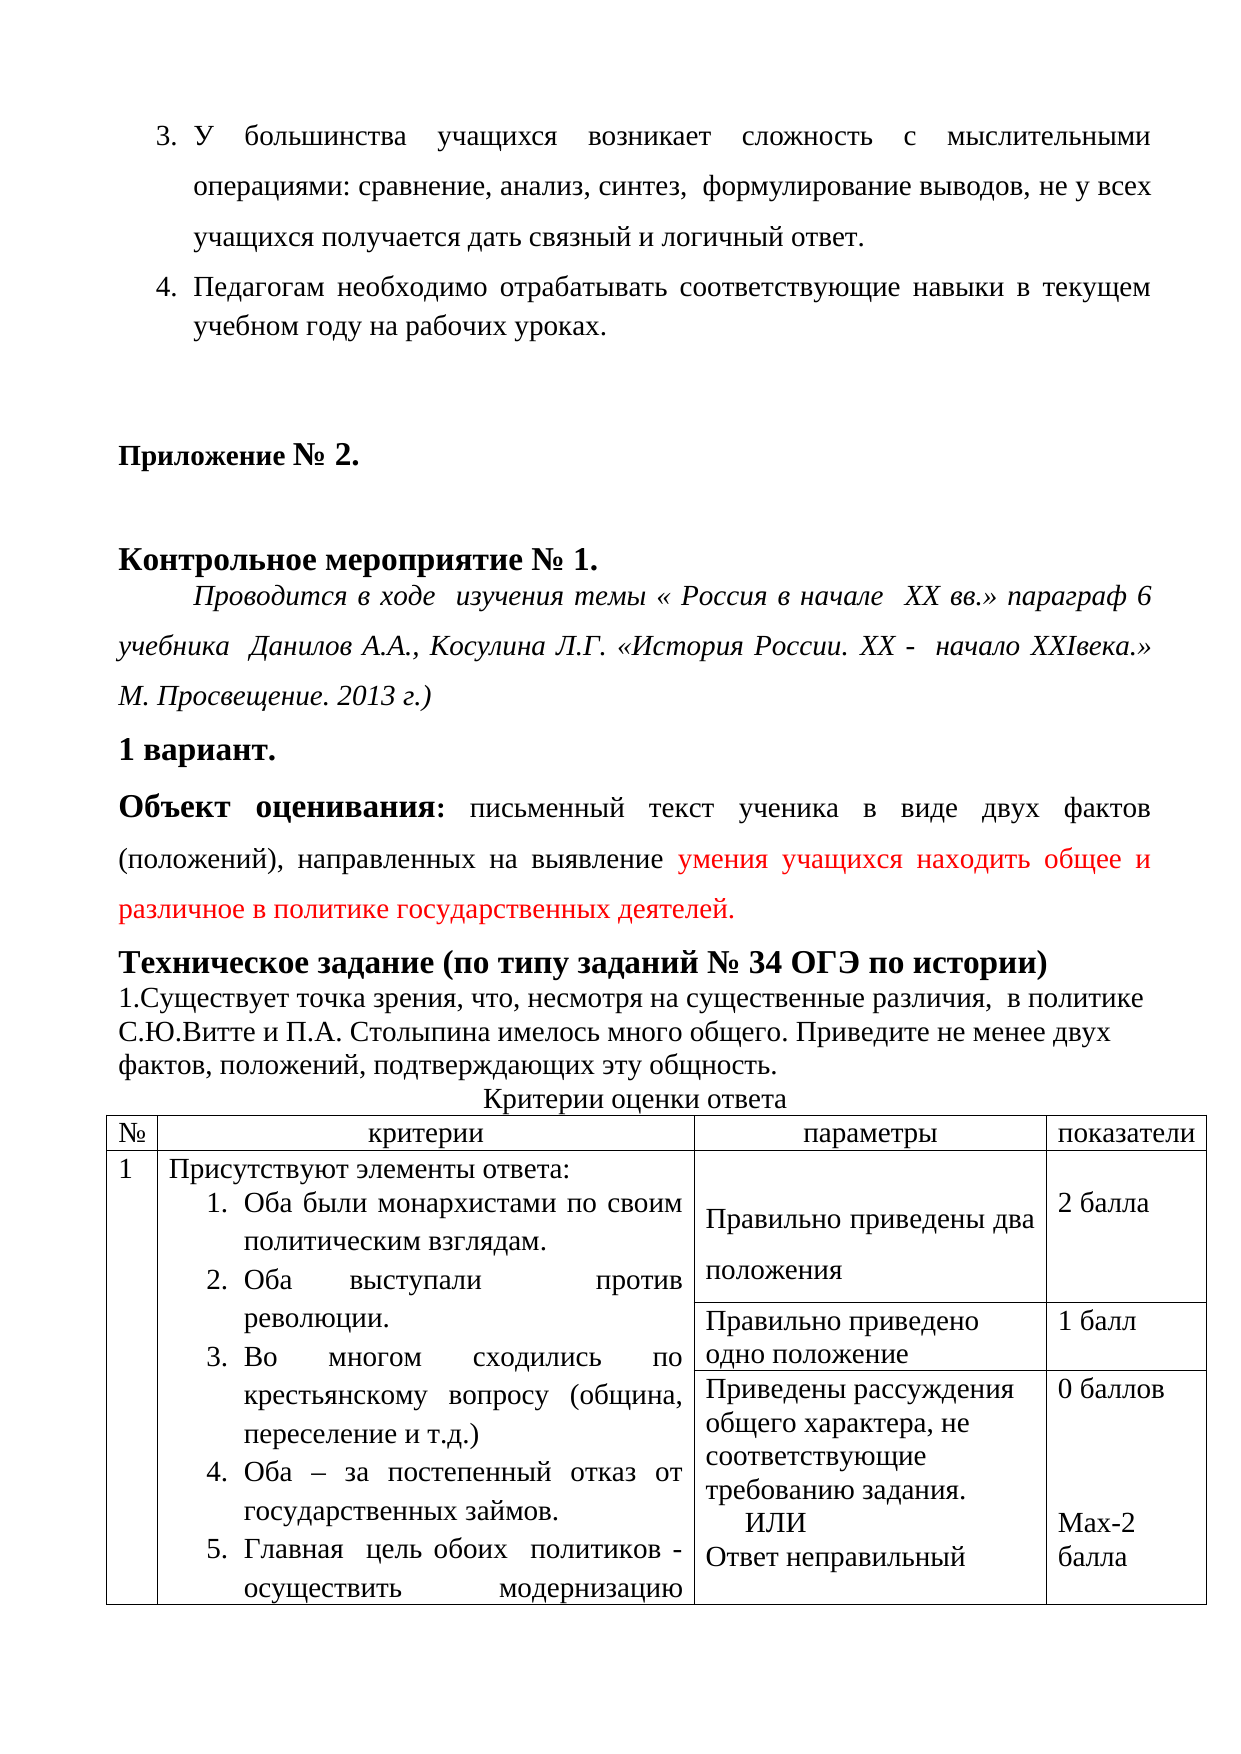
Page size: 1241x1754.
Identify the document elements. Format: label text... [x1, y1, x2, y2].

table_header № [107, 1116, 157, 1150]
text 1 вариант. [118, 729, 1152, 767]
table_cell Правильно приведены два положения [695, 1151, 1046, 1302]
table_cell 1 [107, 1151, 157, 1604]
text Критерии оценки ответа [118, 1081, 1152, 1114]
text Контрольное мероприятие № 1. [118, 539, 1152, 578]
table_cell 2 балла [1047, 1151, 1206, 1302]
text 1.Существует точка зрения, что, несмотря на существенные различия, в политике С.Ю.Витте и П.А. Столыпина имелось много общего. Приведите не менее двух фактов, положений, подтверждающих эту общность. [118, 980, 1152, 1081]
table_header показатели [1047, 1116, 1206, 1150]
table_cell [1047, 1371, 1206, 1604]
table_header параметры [695, 1116, 1046, 1150]
text Проводится в ходе изучения темы « Россия в начале XX вв.» параграф 6 учебника Данилов А.А., Косулина Л.Г. «История России. XX - начало XXIвека.» М. Просвещение. .) [118, 578, 1152, 712]
list Педагогам необходимо отрабатывать соответствующие навыки в текущем учебном году на рабочих уроках. [156, 269, 1152, 341]
table_cell 1 балл [1047, 1303, 1206, 1370]
table_cell Правильно приведено одно положение [695, 1303, 1046, 1370]
table_cell Присутствуют элементы ответа: Оба были монархистами по своим политическим взглядам. Оба выступали против революции. Во многом сходились по крестьянскому вопросу (община, переселение и т.д.) Оба – за постепенный отказ от государственных займов. Главная цель обоих политиков - осуществить модернизацию страны, добиться успешного развития России. Могут быть приведены другие, соответствующие сути задания факты, положения. [158, 1151, 694, 1604]
text Техническое задание (по типу заданий № 34 ОГЭ по истории) [118, 942, 1152, 980]
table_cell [695, 1371, 1046, 1604]
text Приложение № 2. [118, 434, 1152, 472]
table_header критерии [158, 1116, 694, 1150]
list У большинства учащихся возникает сложность с мыслительными операциями: сравнение, анализ, синтез, формулирование выводов, не у всех учащихся получается дать связный и логичный ответ. [156, 118, 1152, 252]
text Объект оценивания: письменный текст ученика в виде двух фактов (положений), направленных на выявление умения учащихся находить общее и различное в политике государственных деятелей. [118, 786, 1152, 925]
